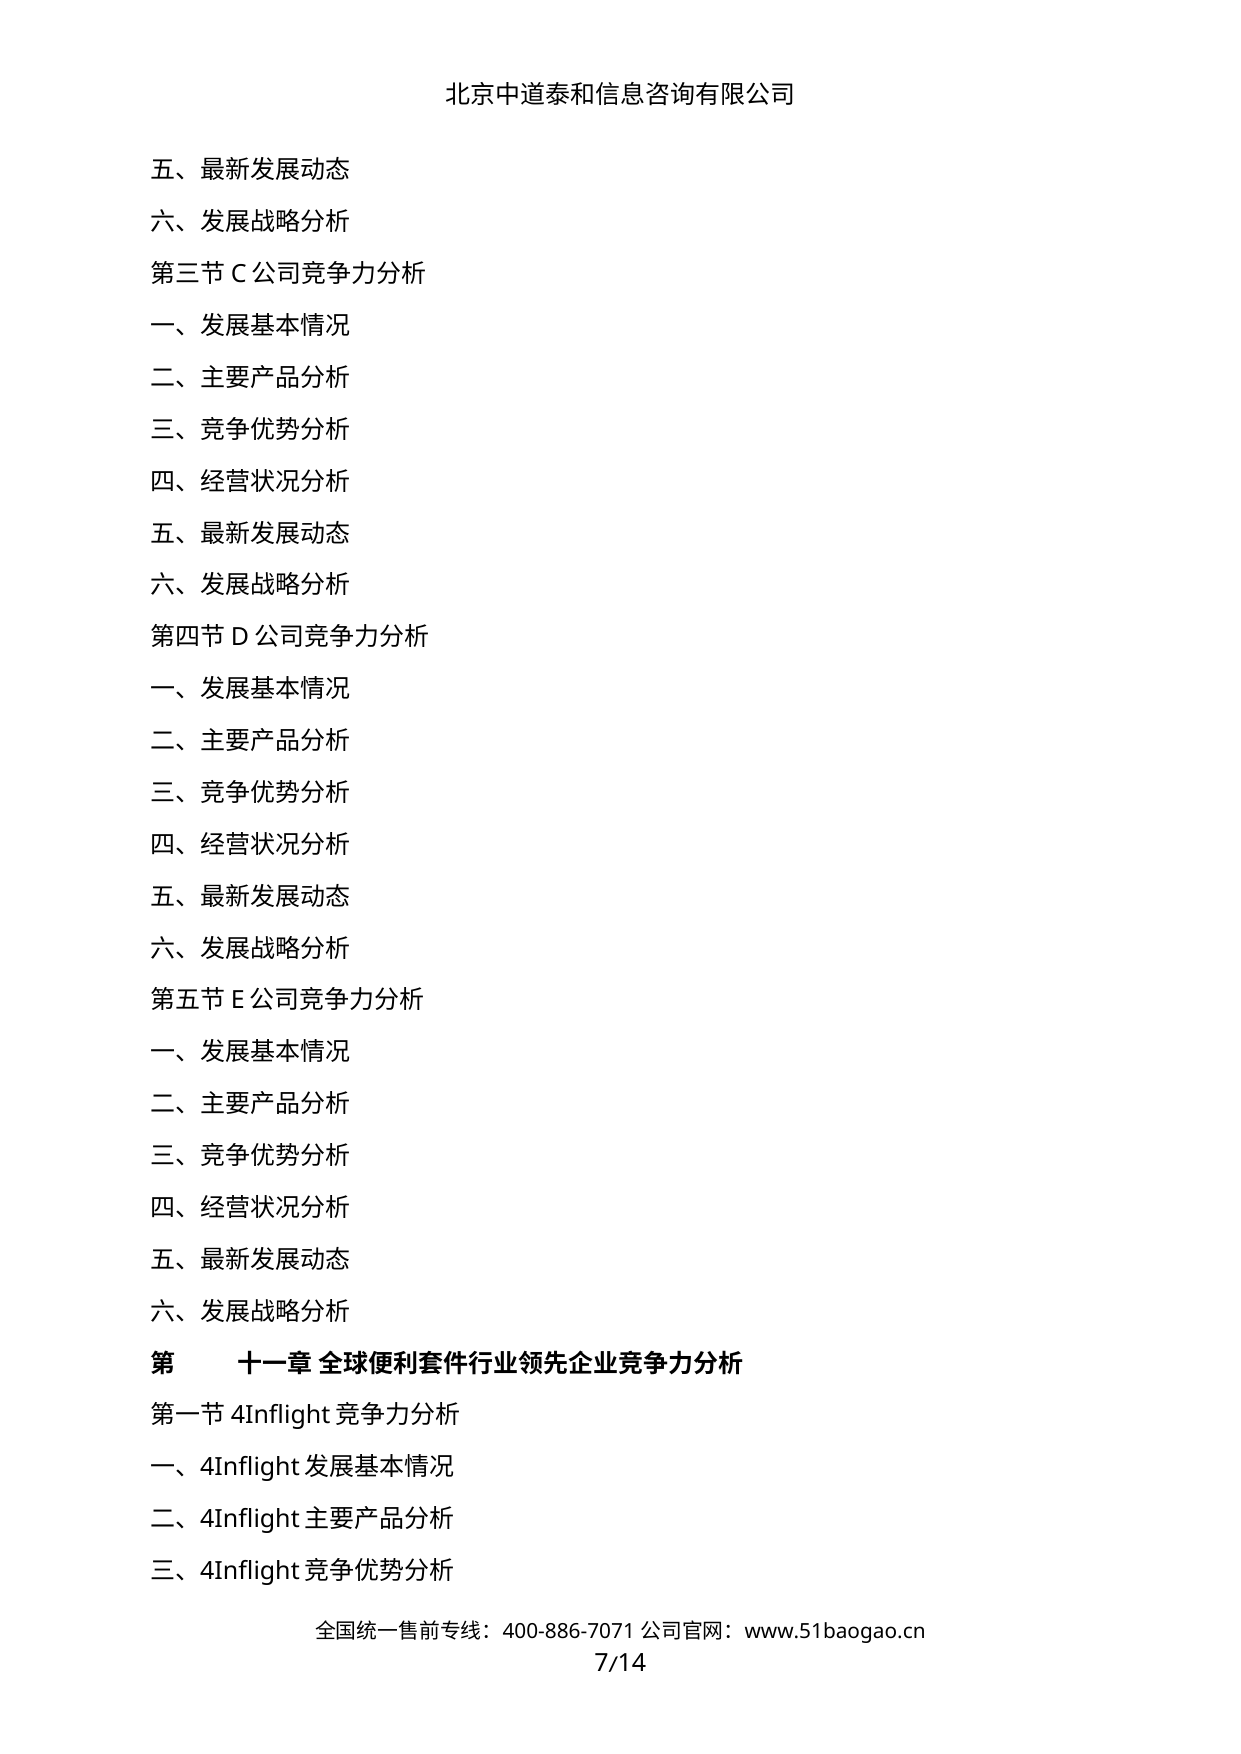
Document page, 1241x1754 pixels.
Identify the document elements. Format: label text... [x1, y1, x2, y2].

text 四、经营状况分析 [150, 824, 1090, 861]
text 一、4Inflight发展基本情况 [150, 1447, 1090, 1483]
text 四、经营状况分析 [150, 461, 1090, 497]
text 三、竞争优势分析 [150, 409, 1090, 446]
text 三、竞争优势分析 [150, 1136, 1090, 1172]
text 五、最新发展动态 [150, 150, 1090, 186]
text 第 十一章 全球便利套件行业领先企业竞争力分析 [150, 1343, 1090, 1379]
text 六、发展战略分析 [150, 1291, 1090, 1327]
text 五、最新发展动态 [150, 1239, 1090, 1276]
text 三、4Inflight竞争优势分析 [150, 1551, 1090, 1587]
text 二、主要产品分析 [150, 1084, 1090, 1120]
text 一、发展基本情况 [150, 306, 1090, 342]
text 二、4Inflight主要产品分析 [150, 1499, 1090, 1535]
text 第三节 C公司竞争力分析 [150, 254, 1090, 290]
text 第一节 4Inflight竞争力分析 [150, 1395, 1090, 1431]
text 六、发展战略分析 [150, 565, 1090, 601]
text 一、发展基本情况 [150, 1032, 1090, 1068]
text 六、发展战略分析 [150, 202, 1090, 238]
text 四、经营状况分析 [150, 1187, 1090, 1224]
text 一、发展基本情况 [150, 669, 1090, 705]
text 第四节 D公司竞争力分析 [150, 617, 1090, 653]
text 五、最新发展动态 [150, 876, 1090, 912]
text 第五节 E公司竞争力分析 [150, 980, 1090, 1016]
text 二、主要产品分析 [150, 721, 1090, 757]
text 六、发展战略分析 [150, 928, 1090, 964]
text 二、主要产品分析 [150, 357, 1090, 394]
text 五、最新发展动态 [150, 513, 1090, 549]
text 三、竞争优势分析 [150, 772, 1090, 809]
